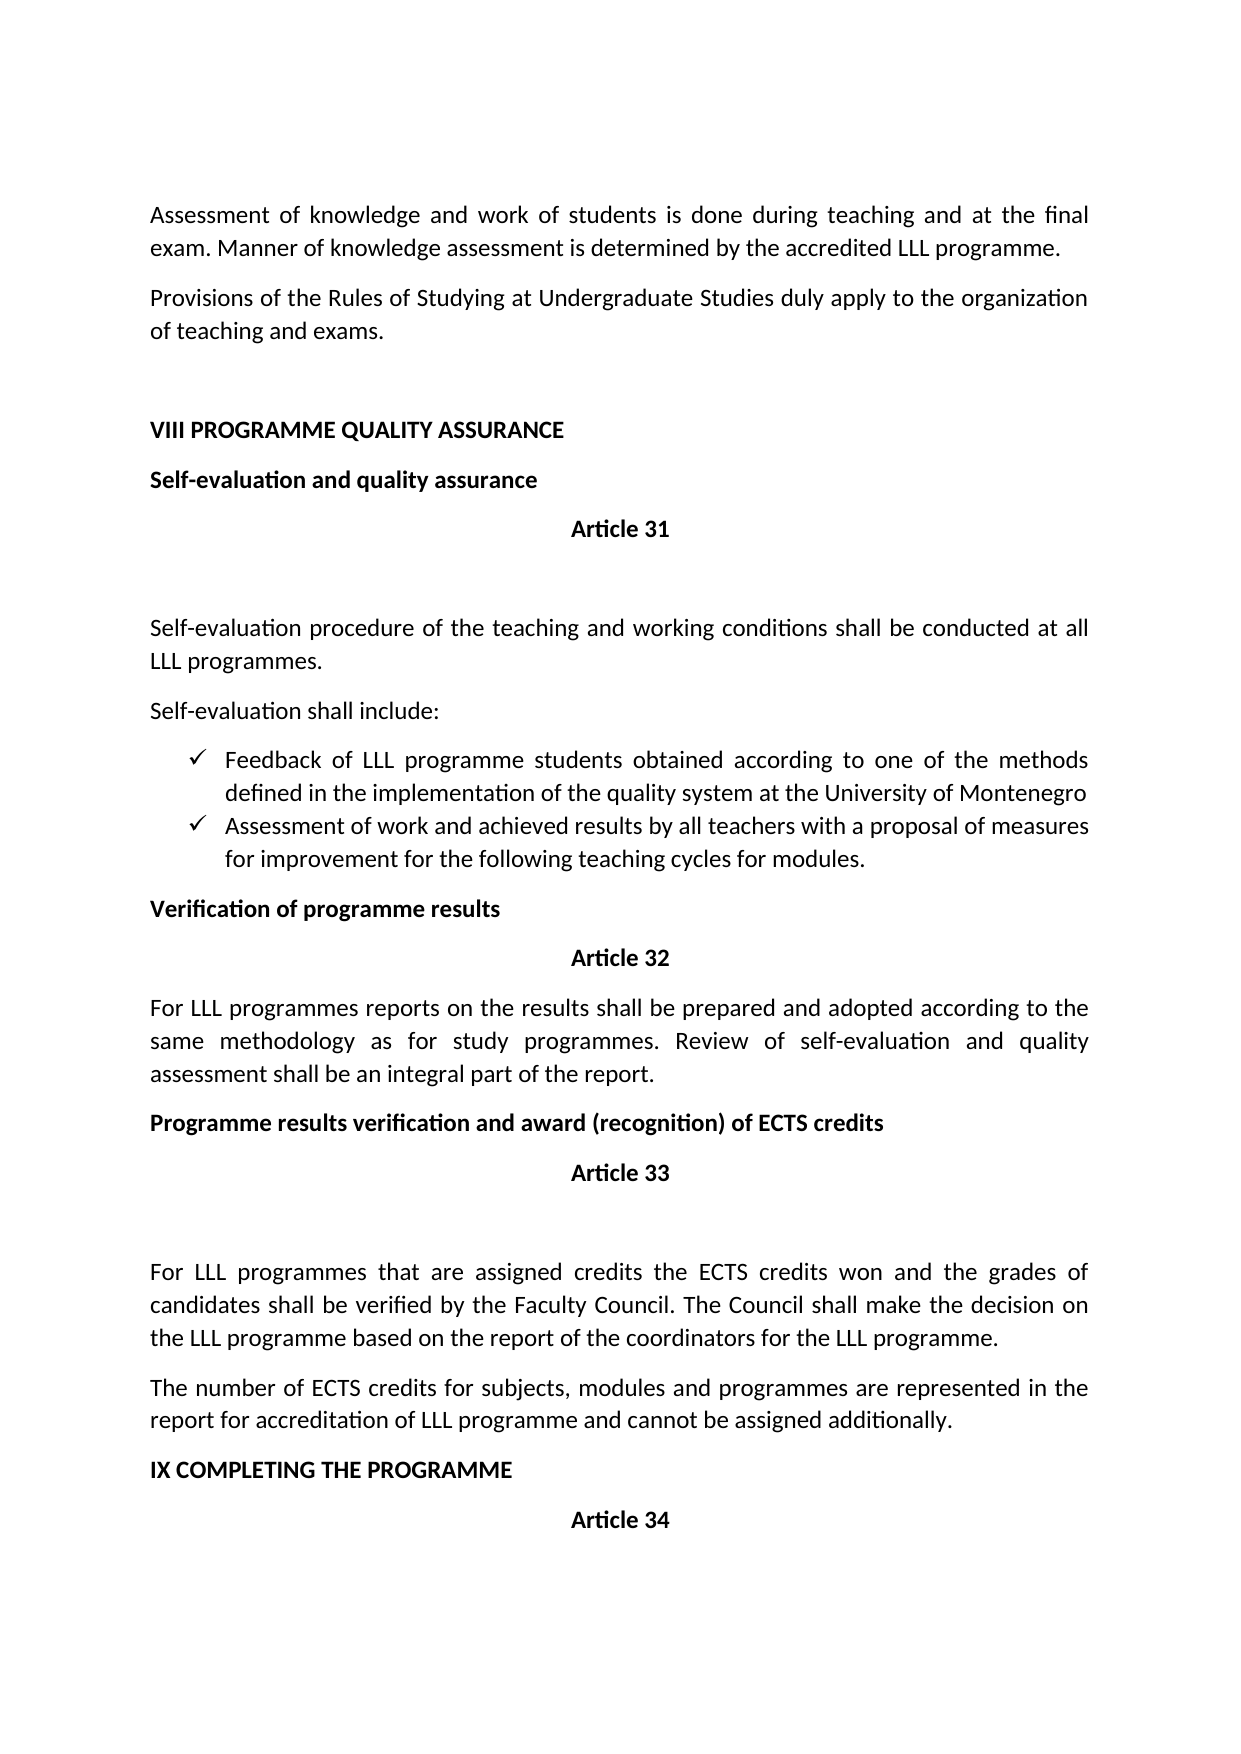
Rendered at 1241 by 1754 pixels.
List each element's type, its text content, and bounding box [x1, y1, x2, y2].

text Self-evaluation shall include: [150, 695, 1090, 726]
text VIII PROGRAMME QUALITY ASSURANCE [150, 414, 1090, 445]
text Programme results verification and award (recognition) of ECTS credits [150, 1107, 1090, 1138]
text The number of ECTS credits for subjects, modules and programmes are represented in the report for accreditation of LLL programme and cannot be assigned additionally. [150, 1372, 1090, 1435]
text Article 33 [150, 1157, 1090, 1188]
text For LLL programmes that are assigned credits the ECTS credits won and the grades of candidates shall be verified by the Faculty Council. The Council shall make the decision on the LLL programme based on the report of the coordinators for the LLL programme. [150, 1256, 1090, 1353]
text For LLL programmes reports on the results shall be prepared and adopted according to the same methodology as for study programmes. Review of self-evaluation and quality assessment shall be an integral part of the report. [150, 992, 1090, 1088]
text Article 31 [150, 513, 1090, 544]
text Self-evaluation and quality assurance [150, 464, 1090, 494]
text Verification of programme results [150, 893, 1090, 923]
list Assessment of work and achieved results by all teachers with a proposal of measures for improvement for the following teaching cycles for modules. [187, 810, 1090, 874]
list Feedback of LLL programme students obtained according to one of the methods defined in the implementation of the quality system at the University of Montenegro [187, 744, 1090, 808]
text Article 34 [150, 1504, 1090, 1534]
text Assessment of knowledge and work of students is done during teaching and at the final exam. Manner of knowledge assessment is determined by the accredited LLL programme. [150, 199, 1090, 263]
text IX COMPLETING THE PROGRAMME [150, 1454, 1090, 1485]
text Provisions of the Rules of Studying at Undergraduate Studies duly apply to the organization of teaching and exams. [150, 282, 1090, 346]
text Self-evaluation procedure of the teaching and working conditions shall be conducted at all LLL programmes. [150, 612, 1090, 676]
text Article 32 [150, 942, 1090, 973]
